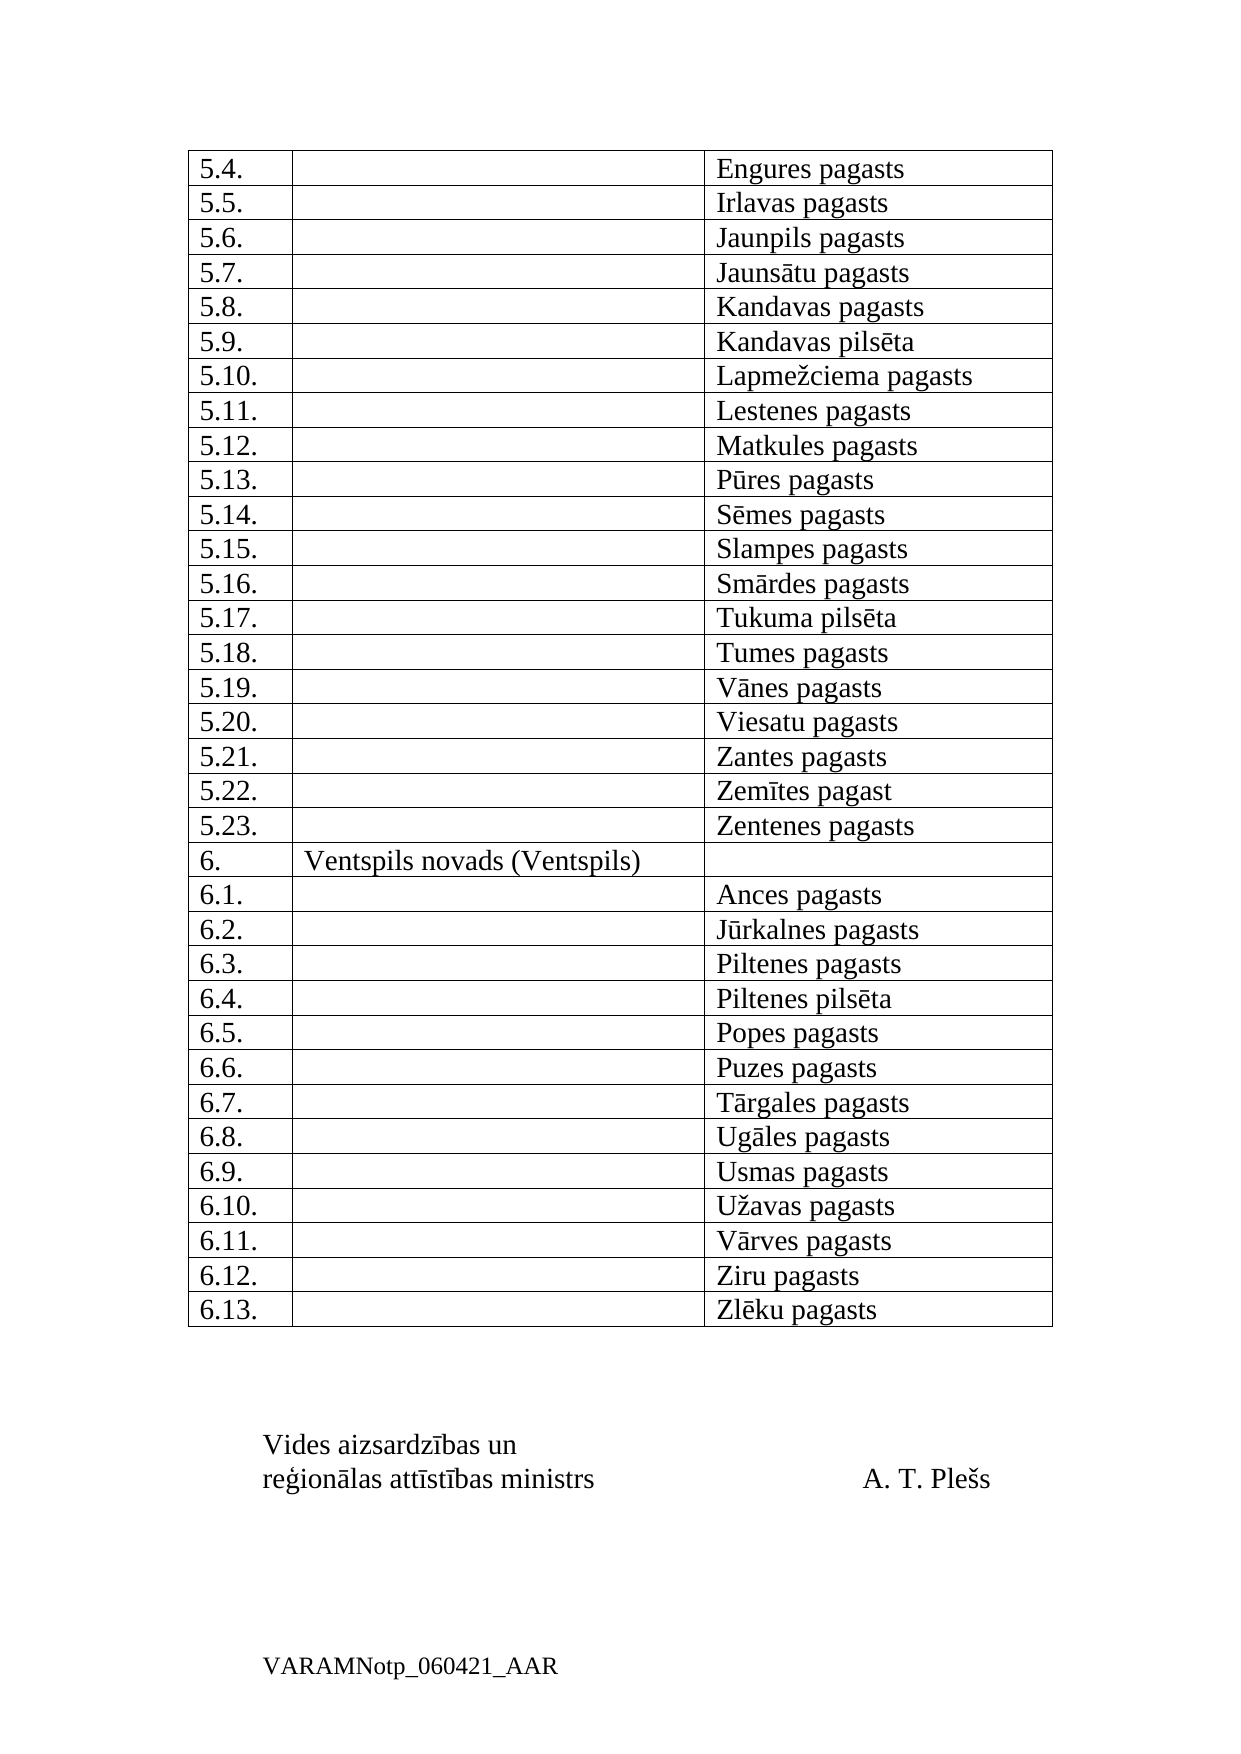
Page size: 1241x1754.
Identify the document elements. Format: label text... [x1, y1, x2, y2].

table_cell [293, 462, 704, 496]
table_cell Piltenes pagasts [705, 946, 1052, 980]
table_cell [293, 1189, 704, 1222]
table_cell [293, 912, 704, 945]
table_cell 6.9. [189, 1154, 292, 1187]
table_cell 6.12. [189, 1258, 292, 1291]
table_cell [293, 808, 704, 842]
table_cell [293, 255, 704, 288]
table_cell 5.21. [189, 739, 292, 772]
table_cell 6.3. [189, 946, 292, 980]
table_cell Tukuma pilsēta [705, 601, 1052, 634]
table_cell Puzes pagasts [705, 1050, 1052, 1084]
table_cell [293, 1016, 704, 1049]
table_cell Smārdes pagasts [705, 566, 1052, 599]
table_cell 6.11. [189, 1223, 292, 1257]
table_cell Popes pagasts [705, 1016, 1052, 1049]
table_cell 5.16. [189, 566, 292, 599]
table_cell 5.9. [189, 324, 292, 357]
table_cell [293, 601, 704, 634]
table_cell [293, 1292, 704, 1326]
table_cell Ventspils novads (Ventspils) [293, 843, 704, 876]
table_cell [293, 359, 704, 392]
table_cell 6.6. [189, 1050, 292, 1084]
table_cell Zentenes pagasts [705, 808, 1052, 842]
table_cell [293, 151, 704, 184]
table_cell 5.17. [189, 601, 292, 634]
table_cell Irlavas pagasts [705, 186, 1052, 219]
table_cell [293, 186, 704, 219]
text Vides aizsardzības un [187, 1427, 1053, 1461]
table_cell [293, 774, 704, 807]
table_cell [293, 531, 704, 565]
table_cell 5.7. [189, 255, 292, 288]
table_cell [293, 1223, 704, 1257]
table_cell [293, 877, 704, 911]
table_cell 6.10. [189, 1189, 292, 1222]
table_cell Ziru pagasts [705, 1258, 1052, 1291]
table_cell Engures pagasts [705, 151, 1052, 184]
table_cell [293, 1154, 704, 1187]
table_cell 6.8. [189, 1119, 292, 1153]
table_cell [293, 1050, 704, 1084]
table_cell [293, 981, 704, 1014]
table_cell Matkules pagasts [705, 428, 1052, 461]
table_cell 5.18. [189, 635, 292, 669]
table_cell 5.20. [189, 704, 292, 738]
table_cell 5.11. [189, 393, 292, 427]
table_cell [293, 497, 704, 530]
table_cell Zlēku pagasts [705, 1292, 1052, 1326]
table_cell Zantes pagasts [705, 739, 1052, 772]
table_cell 5.6. [189, 220, 292, 254]
table_cell 5.22. [189, 774, 292, 807]
table_cell Sēmes pagasts [705, 497, 1052, 530]
table_cell Kandavas pagasts [705, 289, 1052, 323]
table_cell Jaunpils pagasts [705, 220, 1052, 254]
table_cell Tārgales pagasts [705, 1085, 1052, 1118]
table_cell 5.15. [189, 531, 292, 565]
table_cell Slampes pagasts [705, 531, 1052, 565]
table_cell 5.10. [189, 359, 292, 392]
table_cell Vārves pagasts [705, 1223, 1052, 1257]
table_cell [293, 739, 704, 772]
table_cell [293, 635, 704, 669]
table_cell Lapmežciema pagasts [705, 359, 1052, 392]
table_cell Jūrkalnes pagasts [705, 912, 1052, 945]
table_cell 6.1. [189, 877, 292, 911]
text reģionālas attīstības ministrs A. T. Plešs [187, 1461, 1053, 1494]
table_cell 5.4. [189, 151, 292, 184]
table_cell [293, 1085, 704, 1118]
table_cell [293, 670, 704, 703]
table_cell 6.5. [189, 1016, 292, 1049]
table_cell 5.19. [189, 670, 292, 703]
table_cell [293, 428, 704, 461]
table_cell [293, 289, 704, 323]
table_cell Kandavas pilsēta [705, 324, 1052, 357]
table_cell Piltenes pilsēta [705, 981, 1052, 1014]
table_cell Jaunsātu pagasts [705, 255, 1052, 288]
table_cell 6.7. [189, 1085, 292, 1118]
table_cell [293, 324, 704, 357]
table_cell 5.13. [189, 462, 292, 496]
table_cell 6. [189, 843, 292, 876]
table_cell [705, 843, 1052, 876]
table_cell Vānes pagasts [705, 670, 1052, 703]
table_cell 5.12. [189, 428, 292, 461]
table_cell Pūres pagasts [705, 462, 1052, 496]
table_cell Ances pagasts [705, 877, 1052, 911]
table_cell [293, 1258, 704, 1291]
table_cell [293, 704, 704, 738]
table_cell 6.2. [189, 912, 292, 945]
table_cell Ugāles pagasts [705, 1119, 1052, 1153]
table_cell Tumes pagasts [705, 635, 1052, 669]
table_cell Viesatu pagasts [705, 704, 1052, 738]
table_cell Usmas pagasts [705, 1154, 1052, 1187]
table_cell 5.23. [189, 808, 292, 842]
table_cell [293, 1119, 704, 1153]
table_cell Zemītes pagast [705, 774, 1052, 807]
table_cell 5.8. [189, 289, 292, 323]
table_cell [293, 393, 704, 427]
table_cell [293, 220, 704, 254]
table_cell Užavas pagasts [705, 1189, 1052, 1222]
table_cell Lestenes pagasts [705, 393, 1052, 427]
table_cell 5.14. [189, 497, 292, 530]
table_cell 5.5. [189, 186, 292, 219]
table_cell 6.4. [189, 981, 292, 1014]
table_cell 6.13. [189, 1292, 292, 1326]
table_cell [293, 566, 704, 599]
table_cell [293, 946, 704, 980]
